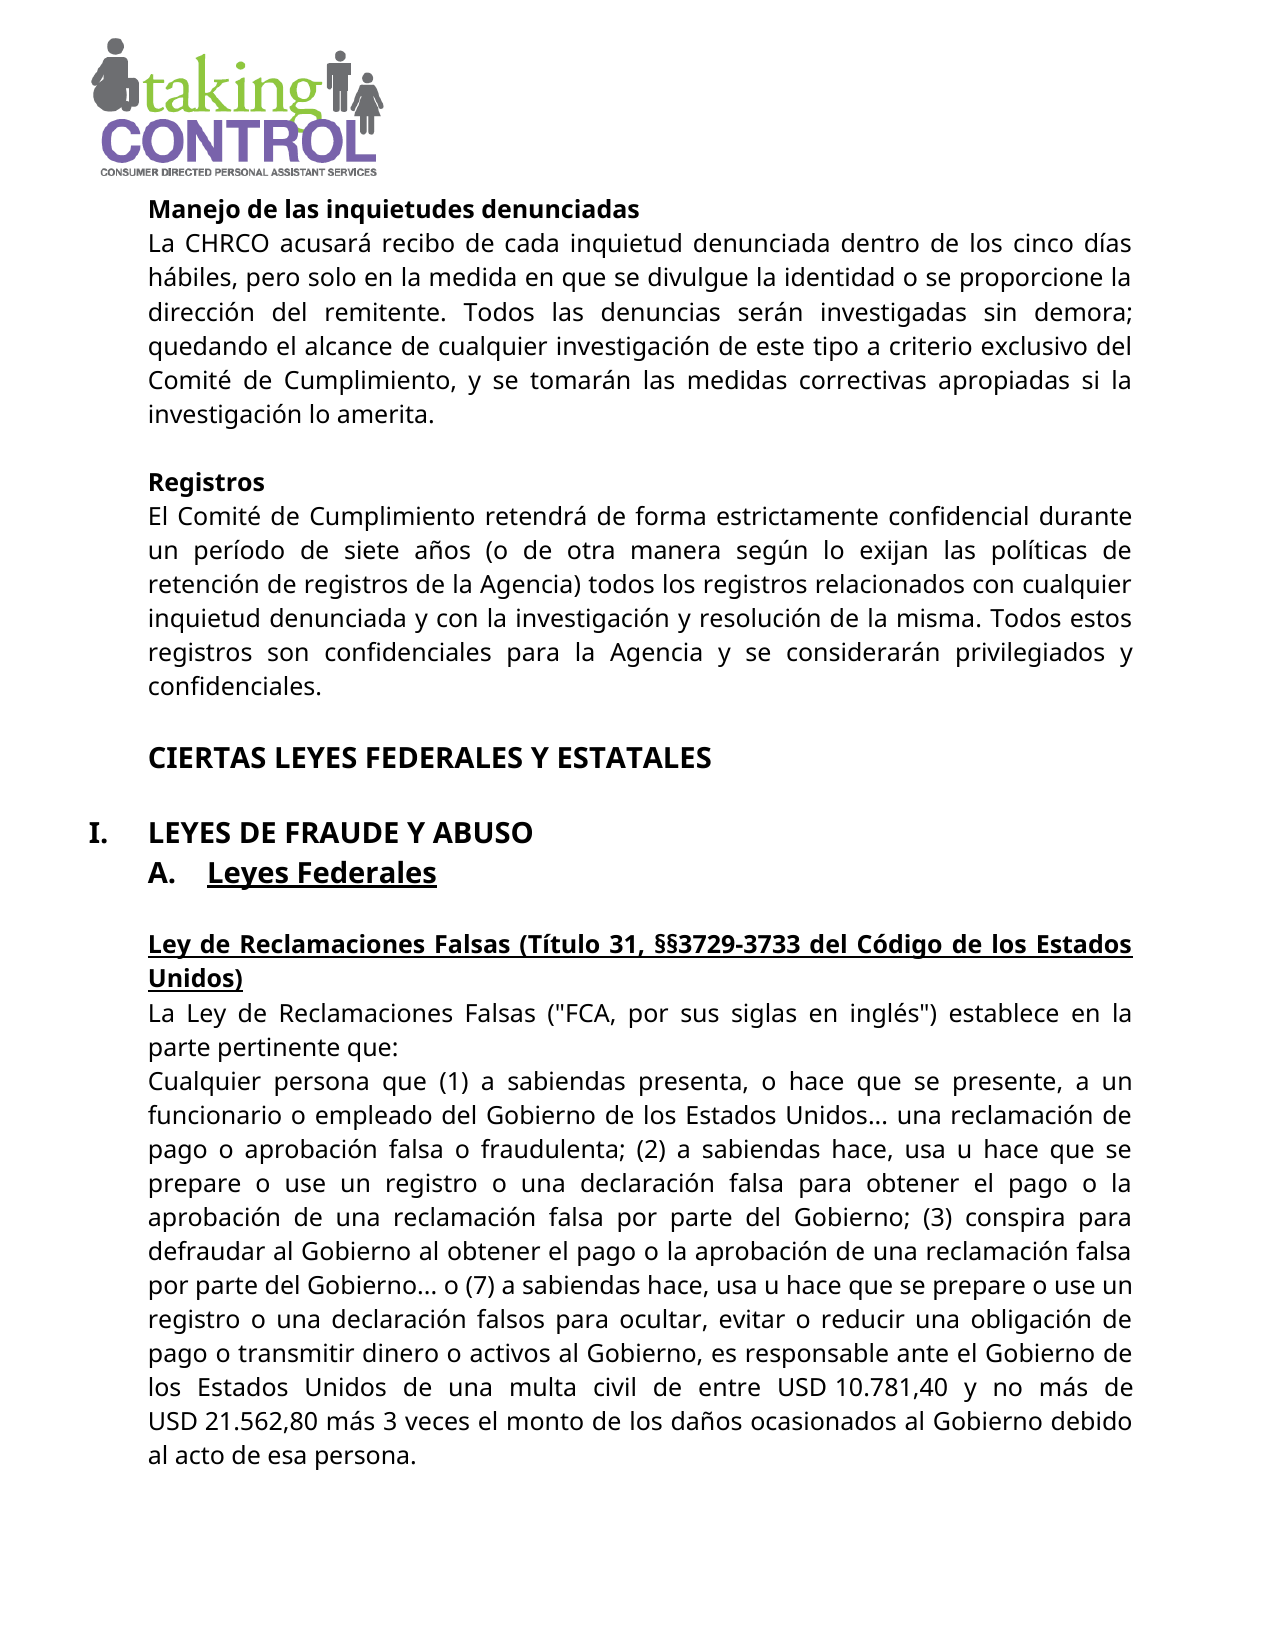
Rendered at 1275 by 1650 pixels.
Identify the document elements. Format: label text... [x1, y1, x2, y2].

text Registros [148, 464, 1134, 498]
text La CHRCO acusará recibo de cada inquietud denunciada dentro de los cinco días hábiles, pero solo en la medida en que se divulgue la identidad o se proporcione la dirección del remitente. Todos las denuncias serán investigadas sin demora; quedando el alcance de cualquier investigación de este tipo a criterio exclusivo del Comité de Cumplimiento, y se tomarán las medidas correctivas apropiadas si la investigación lo amerita. [148, 226, 1134, 430]
text I. LEYES DE FRAUDE Y ABUSO [89, 812, 1134, 852]
text Cualquier persona que (1) a sabiendas presenta, o hace que se presente, a un funcionario o empleado del Gobierno de los Estados Unidos... una reclamación de pago o aprobación falsa o fraudulenta; (2) a sabiendas hace, usa u hace que se prepare o use un registro o una declaración falsa para obtener el pago o la aprobación de una reclamación falsa por parte del Gobierno; (3) conspira para defraudar al Gobierno al obtener el pago o la aprobación de una reclamación falsa por parte del Gobierno... o (7) a sabiendas hace, usa u hace que se prepare o use un registro o una declaración falsos para ocultar, evitar o reducir una obligación de pago o transmitir dinero o activos al Gobierno, es responsable ante el Gobierno de los Estados Unidos de una multa civil de entre USD 10.781,40 y no más de USD 21.562,80 más 3 veces el monto de los daños ocasionados al Gobierno debido al acto de esa persona. [148, 1063, 1134, 1472]
text CIERTAS LEYES FEDERALES Y ESTATALES [148, 737, 1134, 777]
text La Ley de Reclamaciones Falsas ("FCA, por sus siglas en inglés") establece en la parte pertinente que: [148, 995, 1134, 1063]
picture [88, 29, 388, 180]
text Ley de Reclamaciones Falsas (Título 31, §§3729-3733 del Código de los Estados Unidos) [148, 927, 1134, 995]
text El Comité de Cumplimiento retendrá de forma estrictamente confidencial durante un período de siete años (o de otra manera según lo exijan las políticas de retención de registros de la Agencia) todos los registros relacionados con cualquier inquietud denunciada y con la investigación y resolución de la misma. Todos estos registros son confidenciales para la Agencia y se considerarán privilegiados y confidenciales. [148, 498, 1134, 703]
text A. Leyes Federales [148, 852, 1134, 892]
text Manejo de las inquietudes denunciadas [148, 192, 1134, 226]
